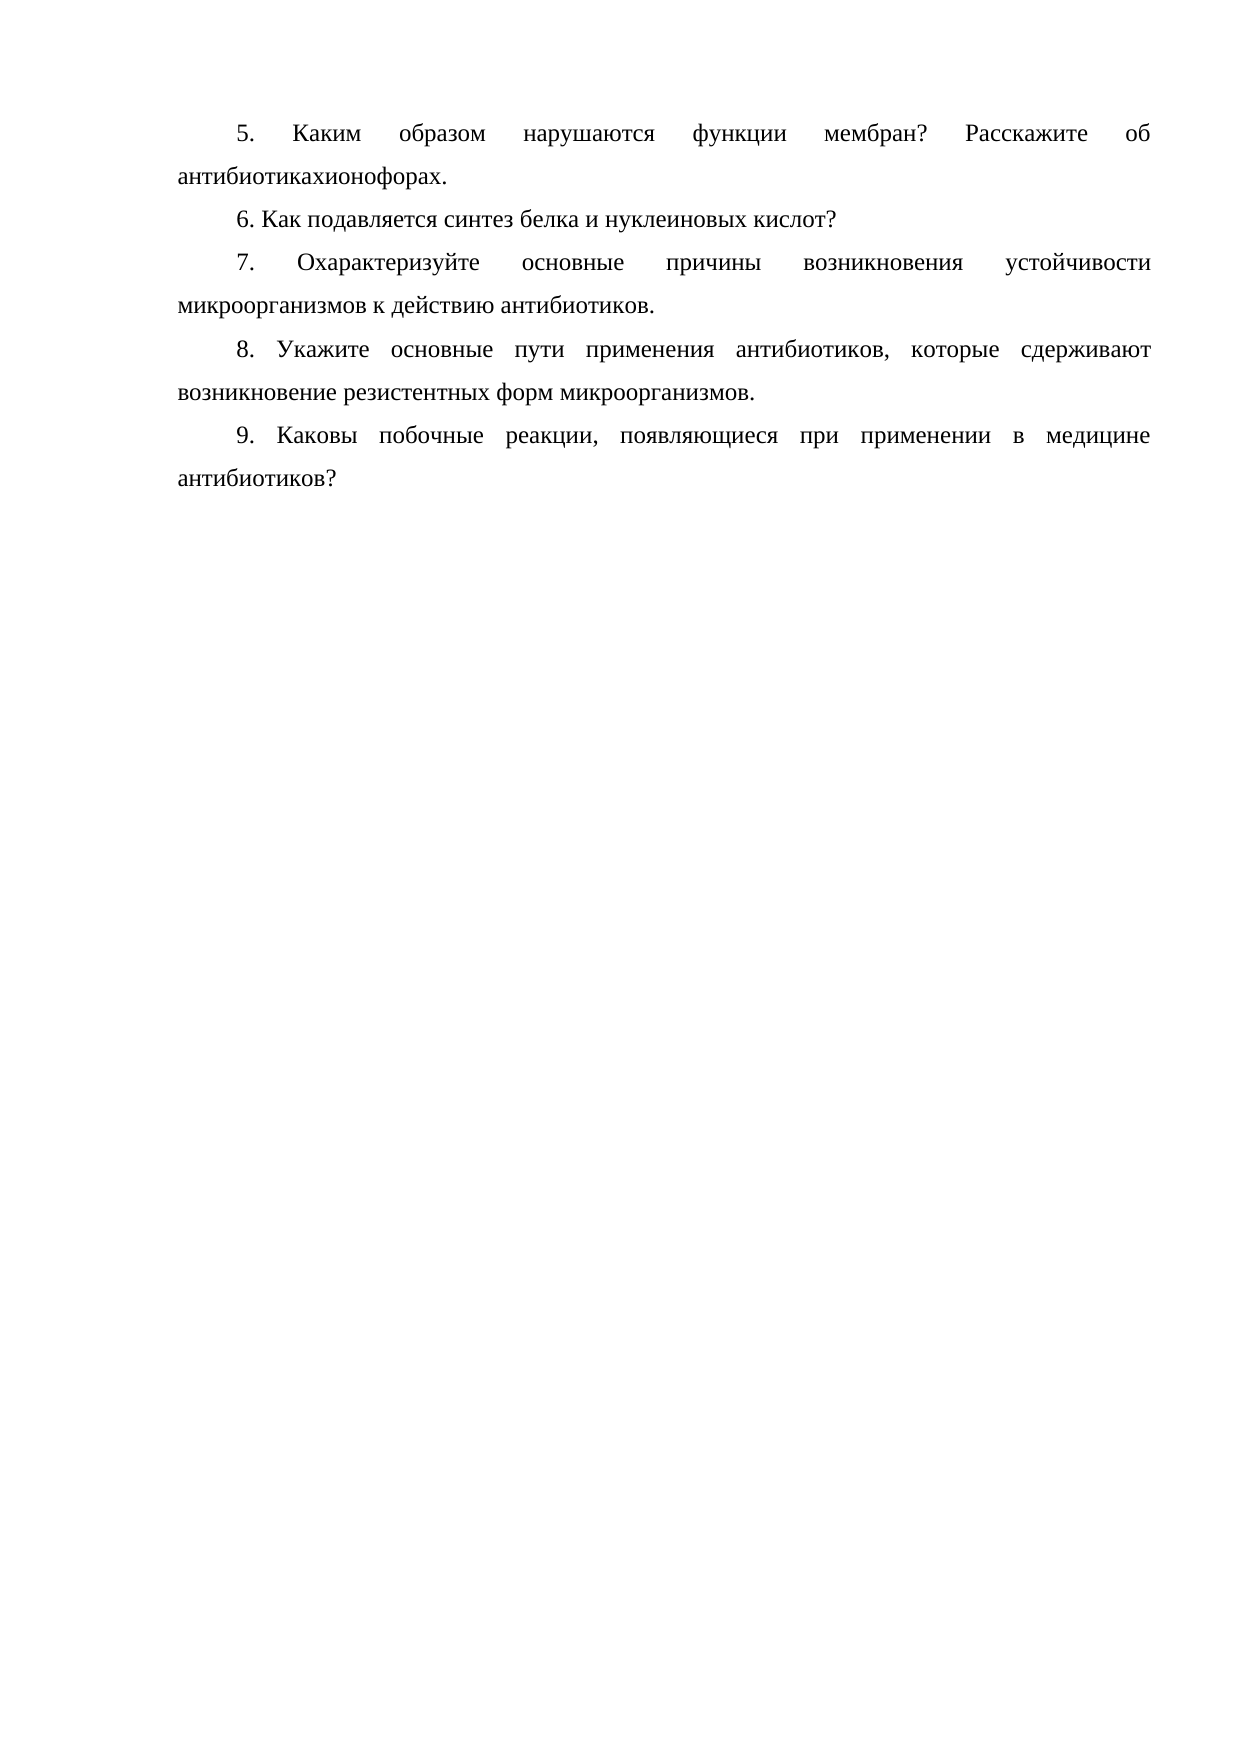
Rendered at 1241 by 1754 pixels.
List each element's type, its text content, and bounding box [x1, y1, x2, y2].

text 6. Как подавляется синтез белка и нуклеиновых кислот? [177, 204, 1152, 233]
text 9. Каковы побочные реакции, появляющиеся при применении в медицине антибиотиков? [177, 420, 1152, 492]
text 5. Каким образом нарушаются функции мембран? Расскажите об антибиотикахионофорах. [177, 118, 1152, 190]
text 8. Укажите основные пути применения антибиотиков, которые сдерживают возникновение резистентных форм микроорганизмов. [177, 334, 1152, 406]
text 7. Охарактеризуйте основные причины возникновения устойчивости микроорганизмов к действию антибиотиков. [177, 247, 1152, 319]
